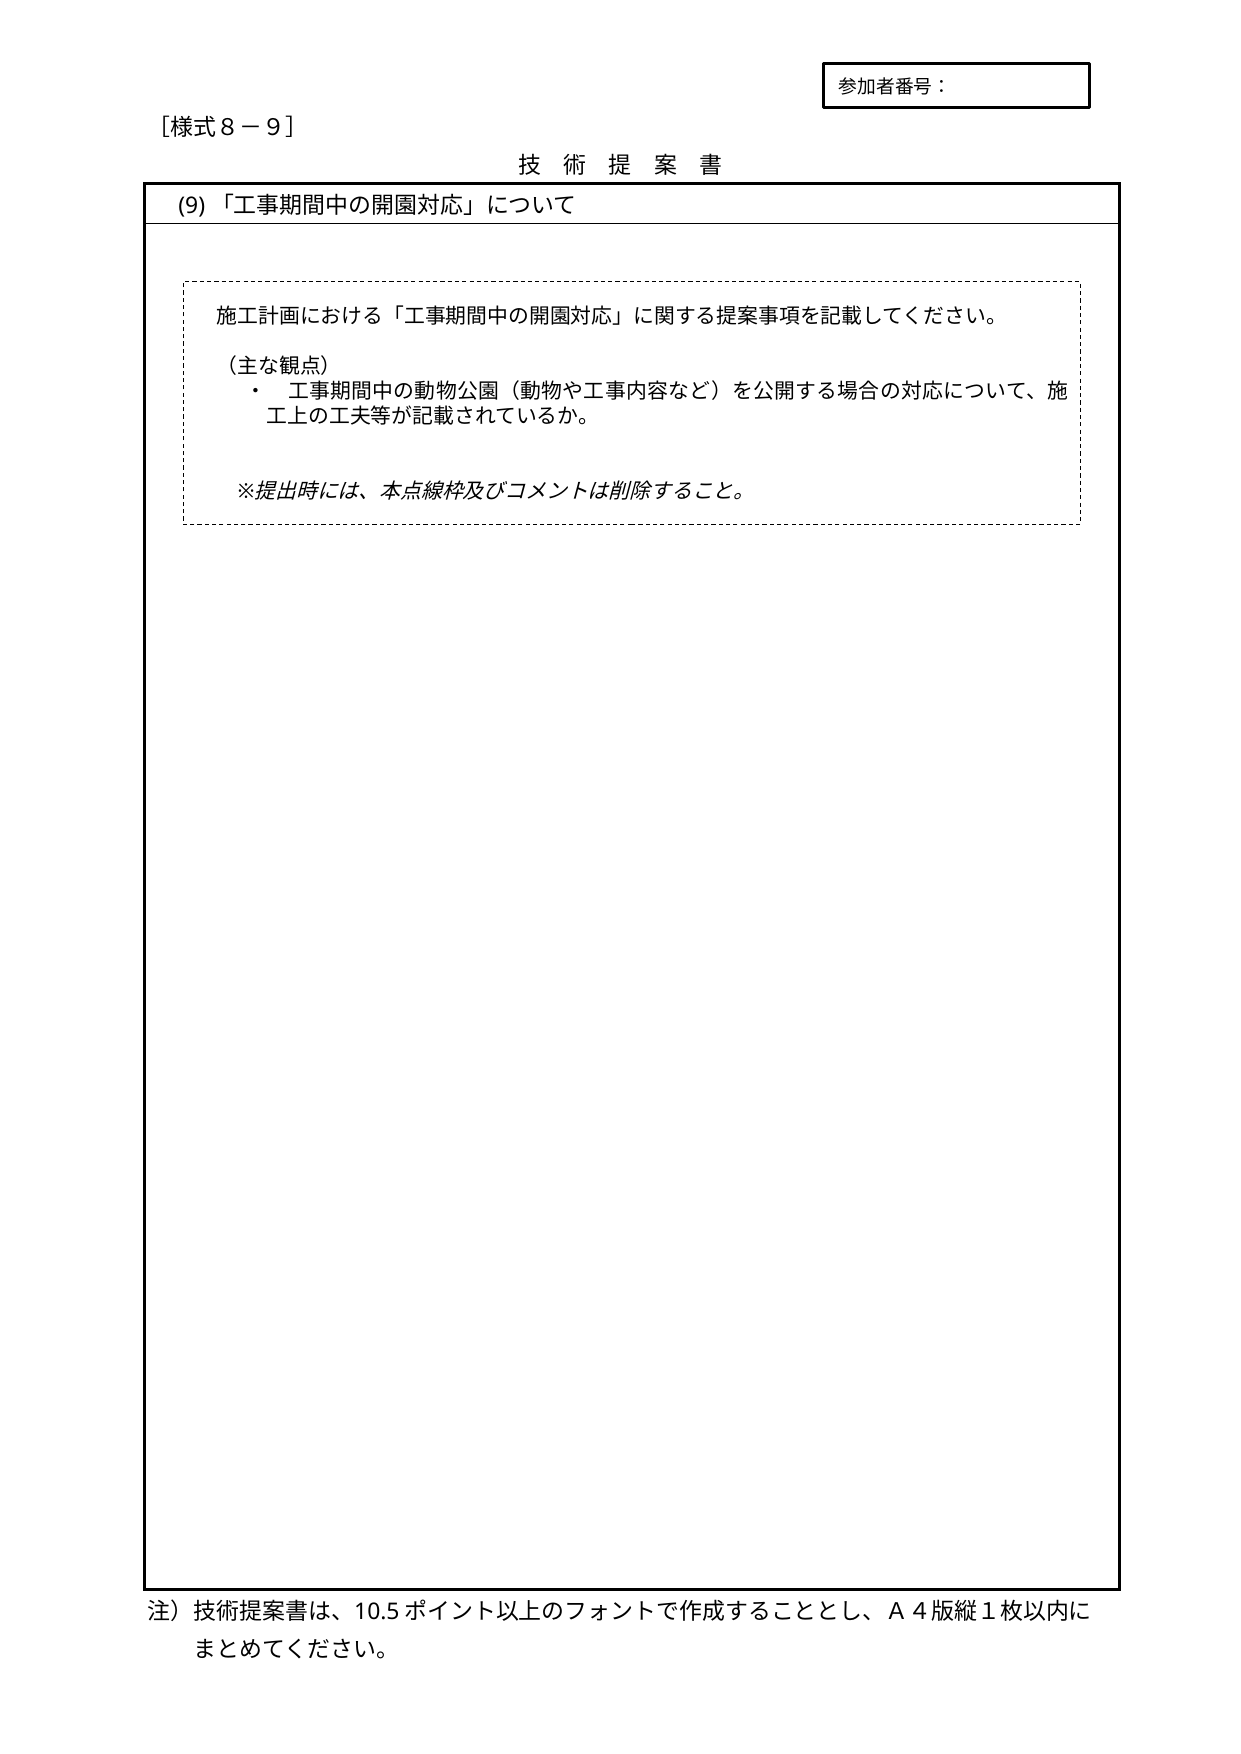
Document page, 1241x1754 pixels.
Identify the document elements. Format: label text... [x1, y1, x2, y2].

table_header (9) 「工事期間中の開園対応」について [146, 185, 1118, 223]
table_cell [146, 224, 1118, 1588]
text まとめてください。 [148, 1628, 1092, 1666]
text 技術提案書 [148, 145, 1092, 182]
text ［様式８－９］ [148, 107, 1092, 145]
text 注）技術提案書は、10.5ポイント以上のフォントで作成することとし、Ａ４版縦１枚以内に [148, 1591, 1092, 1628]
